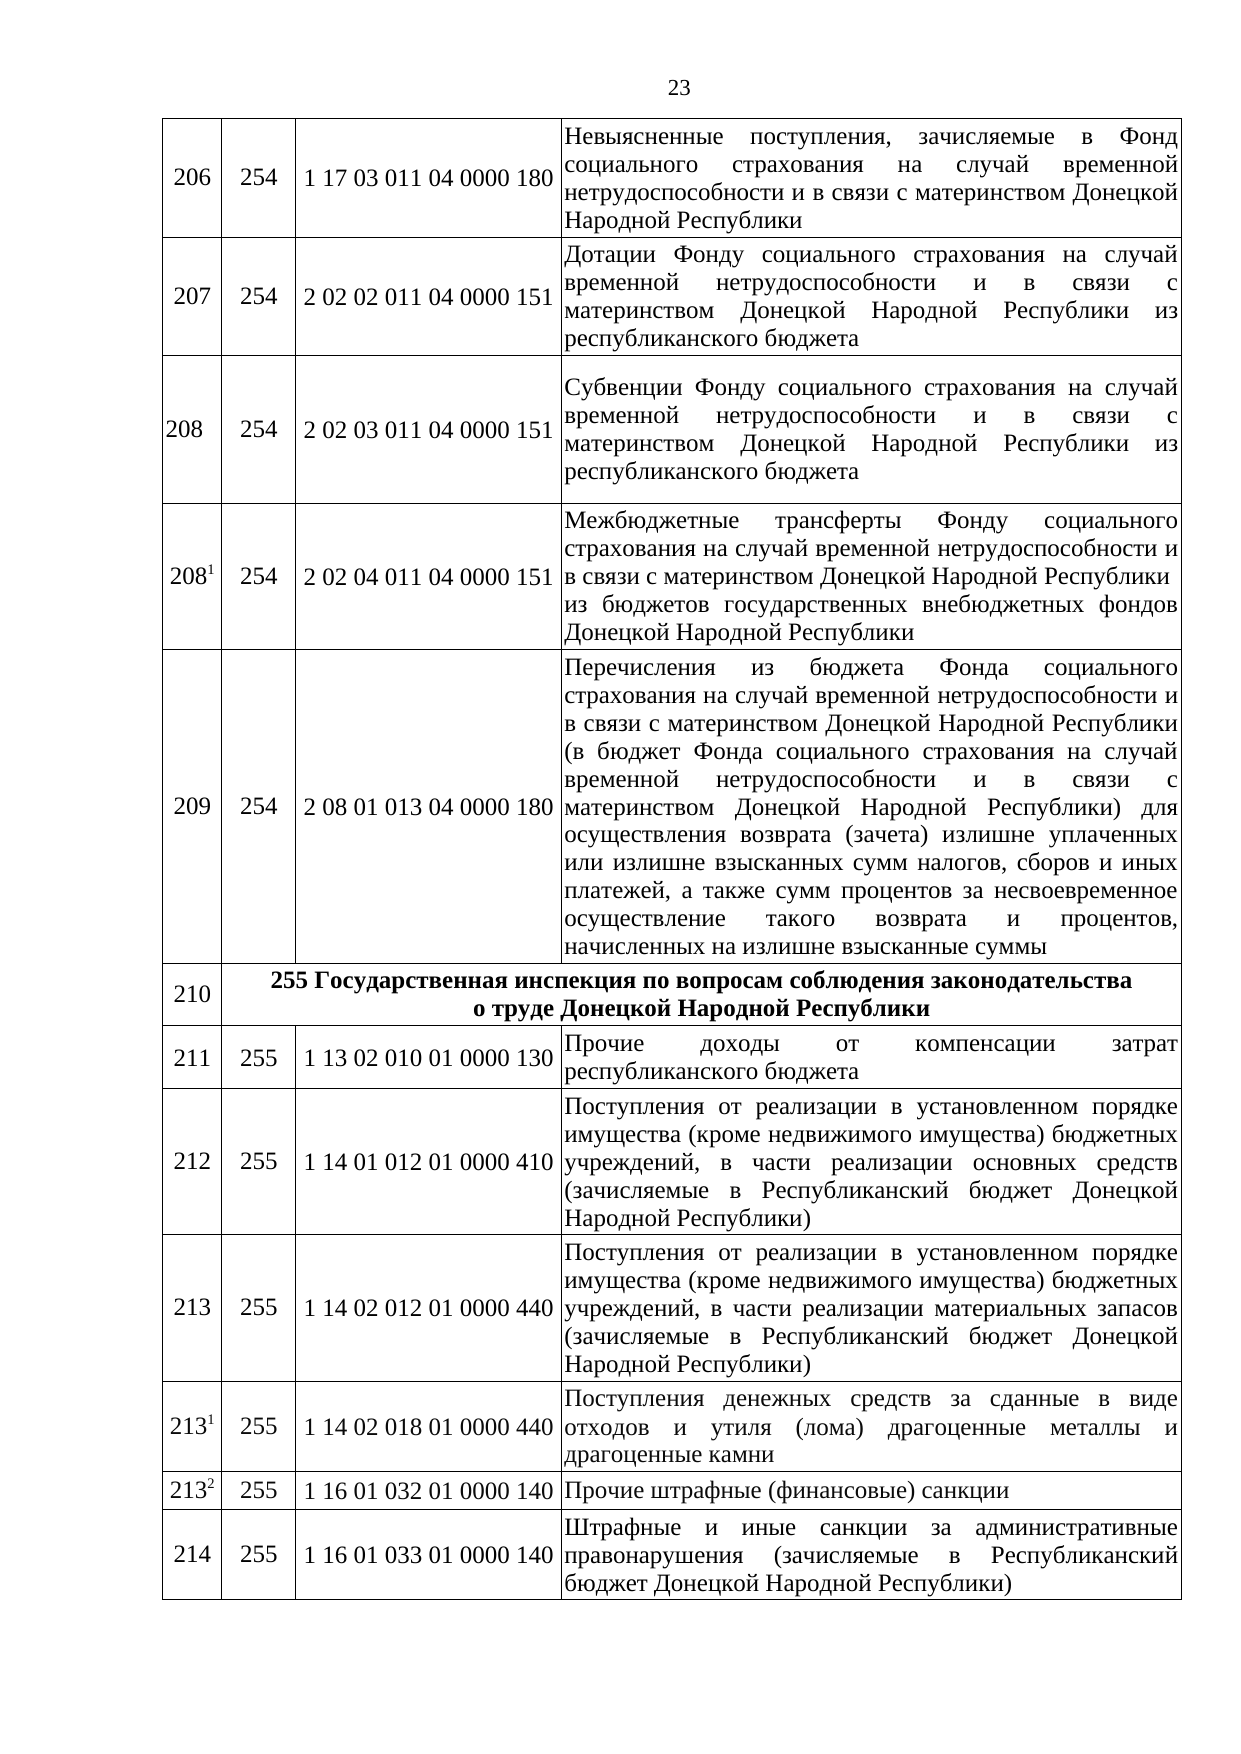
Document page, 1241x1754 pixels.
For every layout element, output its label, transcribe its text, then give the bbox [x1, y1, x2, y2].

table_cell 254 [222, 356, 295, 503]
table_cell 206 [163, 119, 221, 237]
table_cell 254 [222, 238, 295, 355]
table_cell 214 [163, 1510, 221, 1599]
table_cell Дотации Фонду социального страхования на случай временной нетрудоспособности и в связи с материнством Донецкой Народной Республики из республиканского бюджета [562, 238, 1181, 355]
table_cell 208 [163, 356, 221, 503]
table_cell 255 [222, 1382, 295, 1471]
table_cell 2132 [163, 1472, 221, 1509]
table_cell Невыясненные поступления, зачисляемые в Фонд социального страхования на случай временной нетрудоспособности и в связи с материнством Донецкой Народной Республики [562, 119, 1181, 237]
table_cell 2131 [163, 1382, 221, 1471]
table_cell Поступления от реализации в установленном порядке имущества (кроме недвижимого имущества) бюджетных учреждений, в части реализации основных средств (зачисляемые в Республиканский бюджет Донецкой Народной Республики) [562, 1089, 1181, 1234]
table_cell 255 [222, 1235, 295, 1381]
table_cell 255 [222, 1472, 295, 1509]
table_cell 213 [163, 1235, 221, 1381]
table_cell Поступления денежных средств за сданные в виде отходов и утиля (лома) драгоценные металлы и драгоценные камни [562, 1382, 1181, 1471]
table_cell 1 14 02 012 01 0000 440 [296, 1235, 561, 1381]
table_cell Прочие доходы от компенсации затрат республиканского бюджета [562, 1026, 1181, 1088]
table_cell 255 [222, 1089, 295, 1234]
table_cell 2081 [163, 504, 221, 649]
table_cell 209 [163, 650, 221, 963]
table_cell 255 Государственная инспекция по вопросам соблюдения законодательства о труде Донецкой Народной Республики [222, 964, 1181, 1025]
table_cell 255 [222, 1026, 295, 1088]
table_cell 255 [222, 1510, 295, 1599]
table_cell 1 16 01 033 01 0000 140 [296, 1510, 561, 1599]
table_cell 1 14 02 018 01 0000 440 [296, 1382, 561, 1471]
table_cell 1 14 01 012 01 0000 410 [296, 1089, 561, 1234]
table_cell Перечисления из бюджета Фонда социального страхования на случай временной нетрудоспособности и в связи с материнством Донецкой Народной Республики (в бюджет Фонда социального страхования на случай временной нетрудоспособности и в связи с материнством Донецкой Народной Республики) для осуществления возврата (зачета) излишне уплаченных или излишне взысканных сумм налогов, сборов и иных платежей, а также сумм процентов за несвоевременное осуществление такого возврата и процентов, начисленных на излишне взысканные суммы [562, 650, 1181, 963]
table_cell 1 13 02 010 01 0000 130 [296, 1026, 561, 1088]
table_cell 254 [222, 504, 295, 649]
table_cell 2 02 03 011 04 0000 151 [296, 356, 561, 503]
table_cell 1 17 03 011 04 0000 180 [296, 119, 561, 237]
table_cell 2 08 01 013 04 0000 180 [296, 650, 561, 963]
table_cell Прочие штрафные (финансовые) санкции [562, 1472, 1181, 1509]
table_cell 207 [163, 238, 221, 355]
table_cell Межбюджетные трансферты Фонду социального страхования на случай временной нетрудоспособности и в связи с материнством Донецкой Народной Республики из бюджетов государственных внебюджетных фондов Донецкой Народной Республики [562, 504, 1181, 649]
table_cell 211 [163, 1026, 221, 1088]
table_cell Поступления от реализации в установленном порядке имущества (кроме недвижимого имущества) бюджетных учреждений, в части реализации материальных запасов (зачисляемые в Республиканский бюджет Донецкой Народной Республики) [562, 1235, 1181, 1381]
table_cell Штрафные и иные санкции за административные правонарушения (зачисляемые в Республиканский бюджет Донецкой Народной Республики) [562, 1510, 1181, 1599]
table_cell 254 [222, 119, 295, 237]
table_cell 212 [163, 1089, 221, 1234]
table_cell 2 02 02 011 04 0000 151 [296, 238, 561, 355]
table_cell 210 [163, 964, 221, 1025]
table_cell 254 [222, 650, 295, 963]
table_cell 2 02 04 011 04 0000 151 [296, 504, 561, 649]
table_cell Субвенции Фонду социального страхования на случай временной нетрудоспособности и в связи с материнством Донецкой Народной Республики из республиканского бюджета [562, 356, 1181, 503]
table_cell 1 16 01 032 01 0000 140 [296, 1472, 561, 1509]
